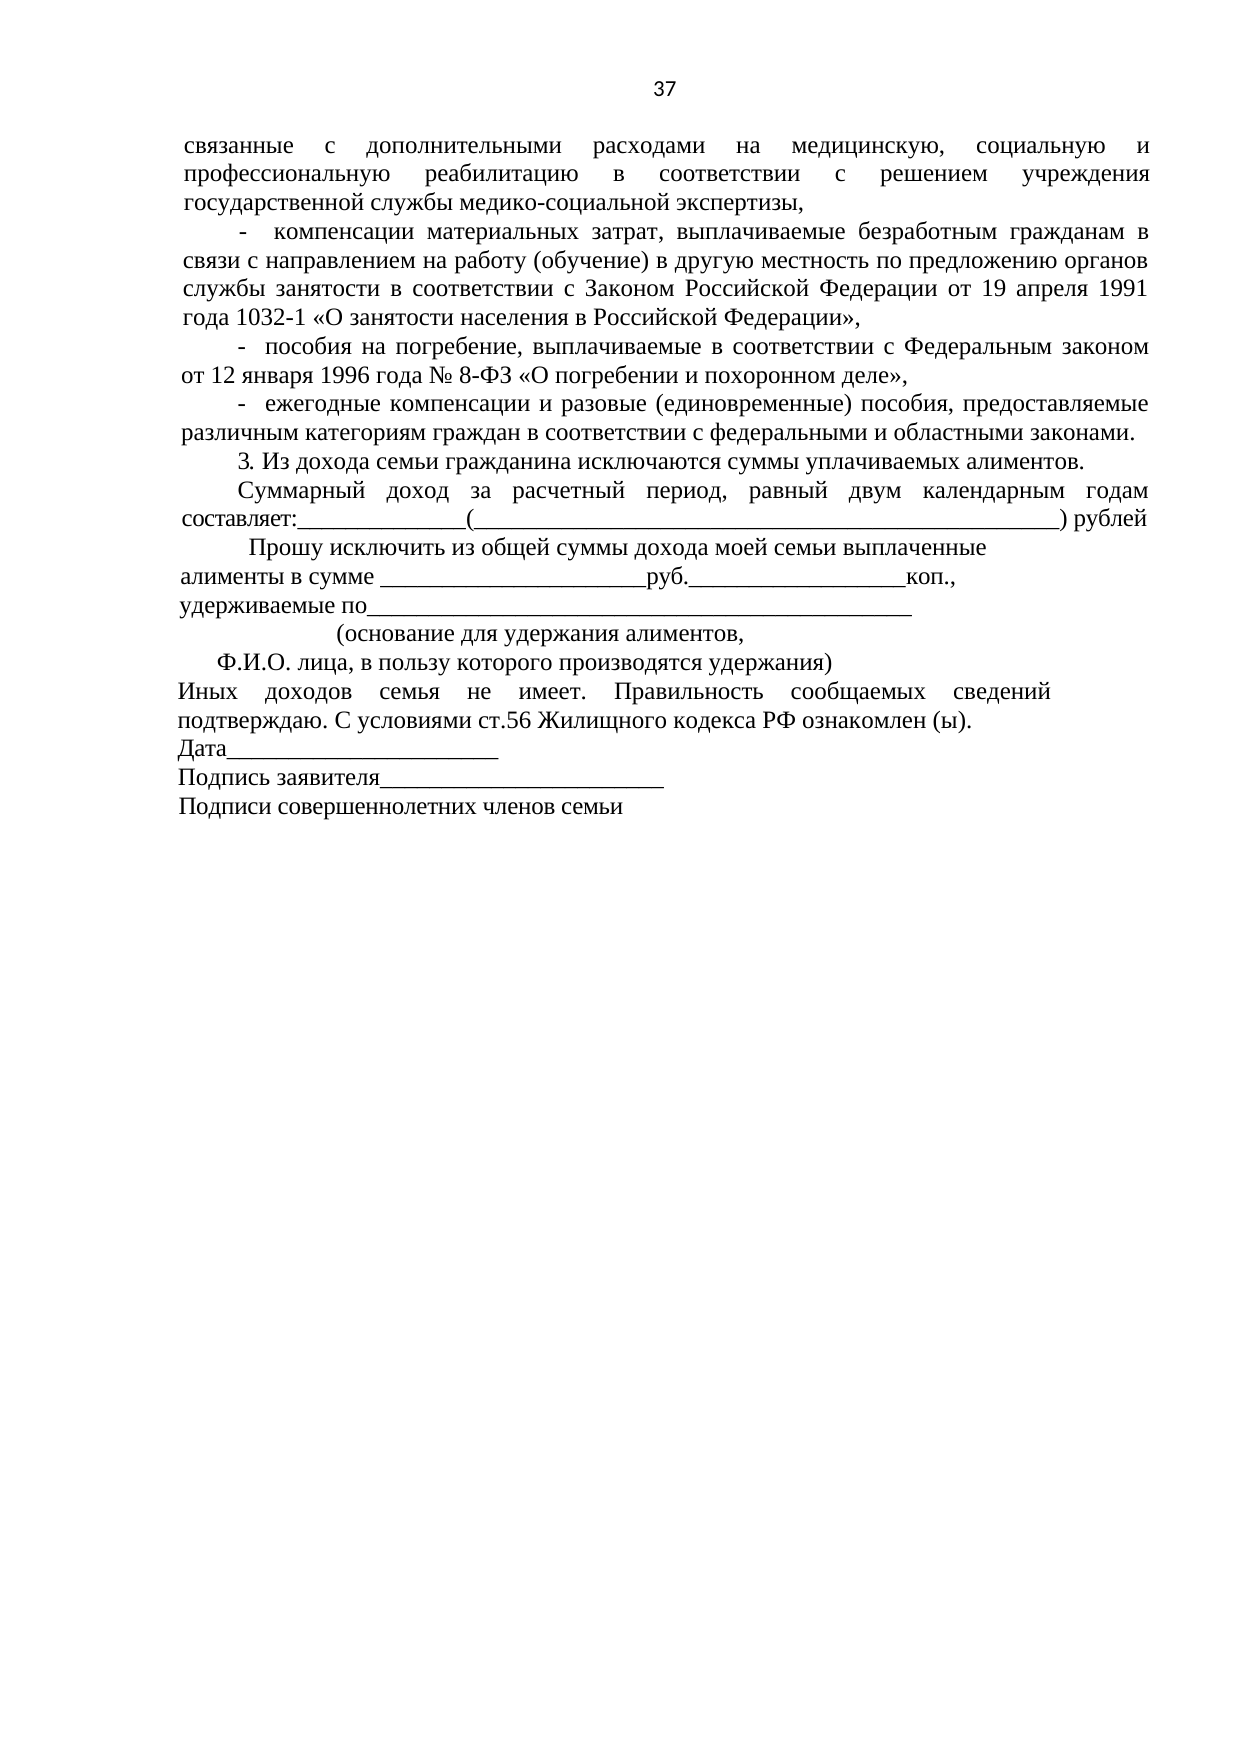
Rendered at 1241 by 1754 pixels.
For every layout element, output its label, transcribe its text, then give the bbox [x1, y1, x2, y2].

text удерживаемые по [179, 590, 1152, 618]
text - компенсации материальных затрат, выплачиваемые безработным гражданам в связи с направлением на работу (обучение) в другую местность по предложению органов службы занятости в соответствии с Законом Российской Федерации от 19 апреля 1991 года 1032-1 «О занятости населения в Российской Федерации», [183, 216, 1150, 331]
text 3. Из дохода семьи гражданина исключаются суммы уплачиваемых алиментов. [237, 446, 1152, 475]
text Прошу исключить из общей суммы дохода моей семьи выплаченные [248, 532, 1152, 561]
list ежегодные компенсации и разовые (единовременные) пособия, предоставляемые различным категориям граждан в соответствии с федеральными и областными законами. [181, 388, 1149, 446]
text Иных доходов семья не имеет. Правильность сообщаемых сведений подтверждаю. С условиями ст.56 Жилищного кодекса РФ ознакомлен (ы). [177, 676, 1052, 733]
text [184, 130, 1151, 216]
text Подпись заявителя [178, 762, 1152, 791]
text Суммарный доход за расчетный период, равный двум календарным годам составляет: ( ) рублей [181, 475, 1149, 532]
text (основание для удержания алиментов, [336, 618, 1152, 647]
text алименты в сумме ____ руб. коп., [180, 561, 1152, 590]
text Подписи совершеннолетних членов семьи [178, 791, 1152, 820]
list пособия на погребение, выплачиваемые в соответствии с Федеральным законом от 12 января 1996 года № 8-ФЗ «О погребении и похоронном деле», [181, 331, 1150, 388]
text Ф.И.О. лица, в пользу которого производятся удержания) [217, 647, 1152, 676]
text Дата [177, 733, 1152, 762]
